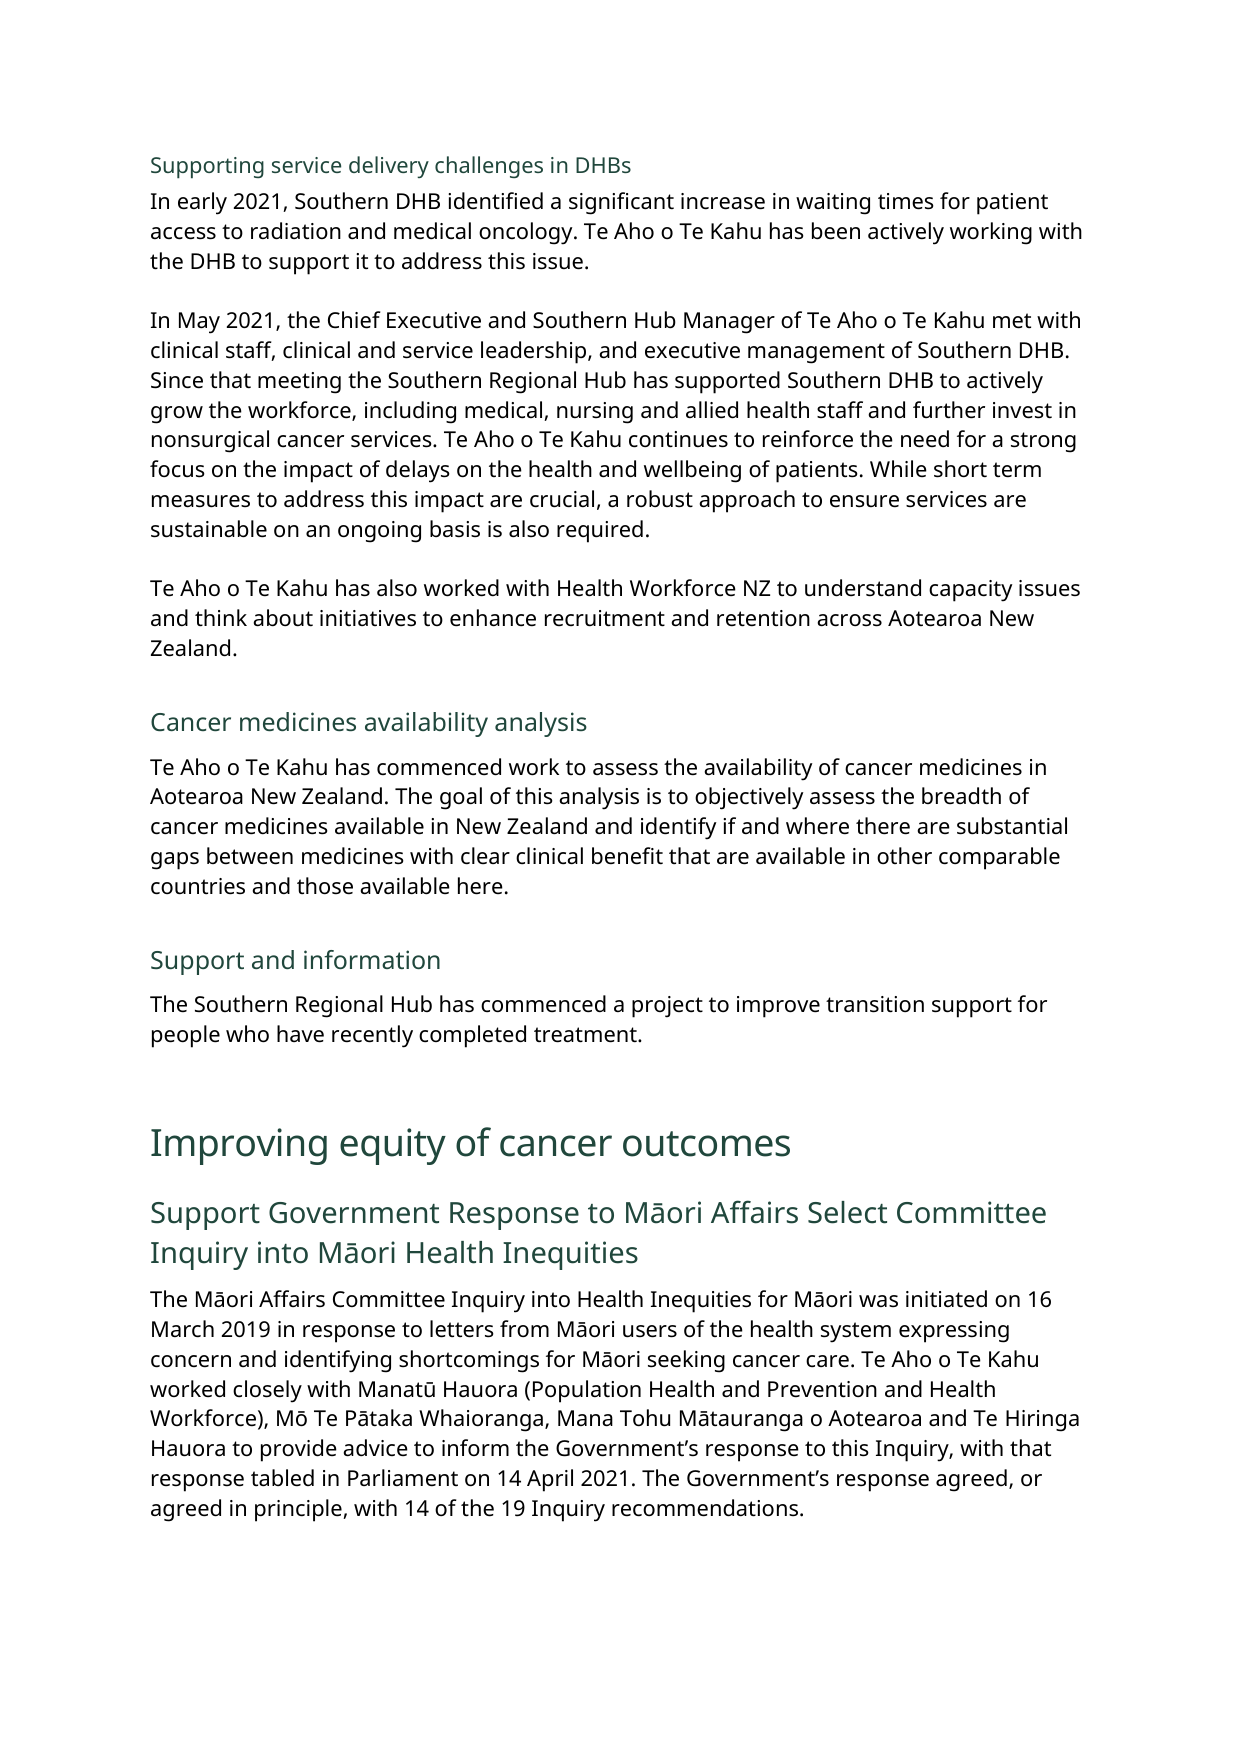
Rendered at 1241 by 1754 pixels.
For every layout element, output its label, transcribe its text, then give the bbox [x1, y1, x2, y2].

subtitle Supporting service delivery challenges in DHBs [150, 150, 1090, 180]
subtitle Support Government Response to Māori Affairs Select Committee Inquiry into Māori Health Inequities [150, 1192, 1090, 1272]
text The Māori Affairs Committee Inquiry into Health Inequities for Māori was initiated on 16 March 2019 in response to letters from Māori users of the health system expressing concern and identifying shortcomings for Māori seeking cancer care. Te Aho o Te Kahu worked closely with Manatū Hauora (Population Health and Prevention and Health Workforce), Mō Te Pātaka Whaioranga, Mana Tohu Mātauranga o Aotearoa and Te Hiringa Hauora to provide advice to inform the Government’s response to this Inquiry, with that response tabled in Parliament on 14 April 2021. The Government’s response agreed, or agreed in principle, with 14 of the 19 Inquiry recommendations. [150, 1284, 1090, 1522]
text In early 2021, Southern DHB identified a significant increase in waiting times for patient access to radiation and medical oncology. Te Aho o Te Kahu has been actively working with the DHB to support it to address this issue. [150, 186, 1090, 275]
subtitle Cancer medicines availability analysis [150, 705, 1090, 739]
subtitle Improving equity of cancer outcomes [150, 1116, 1090, 1167]
text The Southern Regional Hub has commenced a project to improve transition support for people who have recently completed treatment. [150, 989, 1090, 1049]
text In May 2021, the Chief Executive and Southern Hub Manager of Te Aho o Te Kahu met with clinical staff, clinical and service leadership, and executive management of Southern DHB. Since that meeting the Southern Regional Hub has supported Southern DHB to actively grow the workforce, including medical, nursing and allied health staff and further invest in nonsurgical cancer services. Te Aho o Te Kahu continues to reinforce the need for a strong focus on the impact of delays on the health and wellbeing of patients. While short term measures to address this impact are crucial, a robust approach to ensure services are sustainable on an ongoing basis is also required. [150, 305, 1090, 543]
subtitle Support and information [150, 943, 1090, 977]
text Te Aho o Te Kahu has commenced work to assess the availability of cancer medicines in Aotearoa New Zealand. The goal of this analysis is to objectively assess the breadth of cancer medicines available in New Zealand and identify if and where there are substantial gaps between medicines with clear clinical benefit that are available in other comparable countries and those available here. [150, 752, 1090, 901]
text Te Aho o Te Kahu has also worked with Health Workforce NZ to understand capacity issues and think about initiatives to enhance recruitment and retention across Aotearoa New Zealand. [150, 573, 1090, 663]
